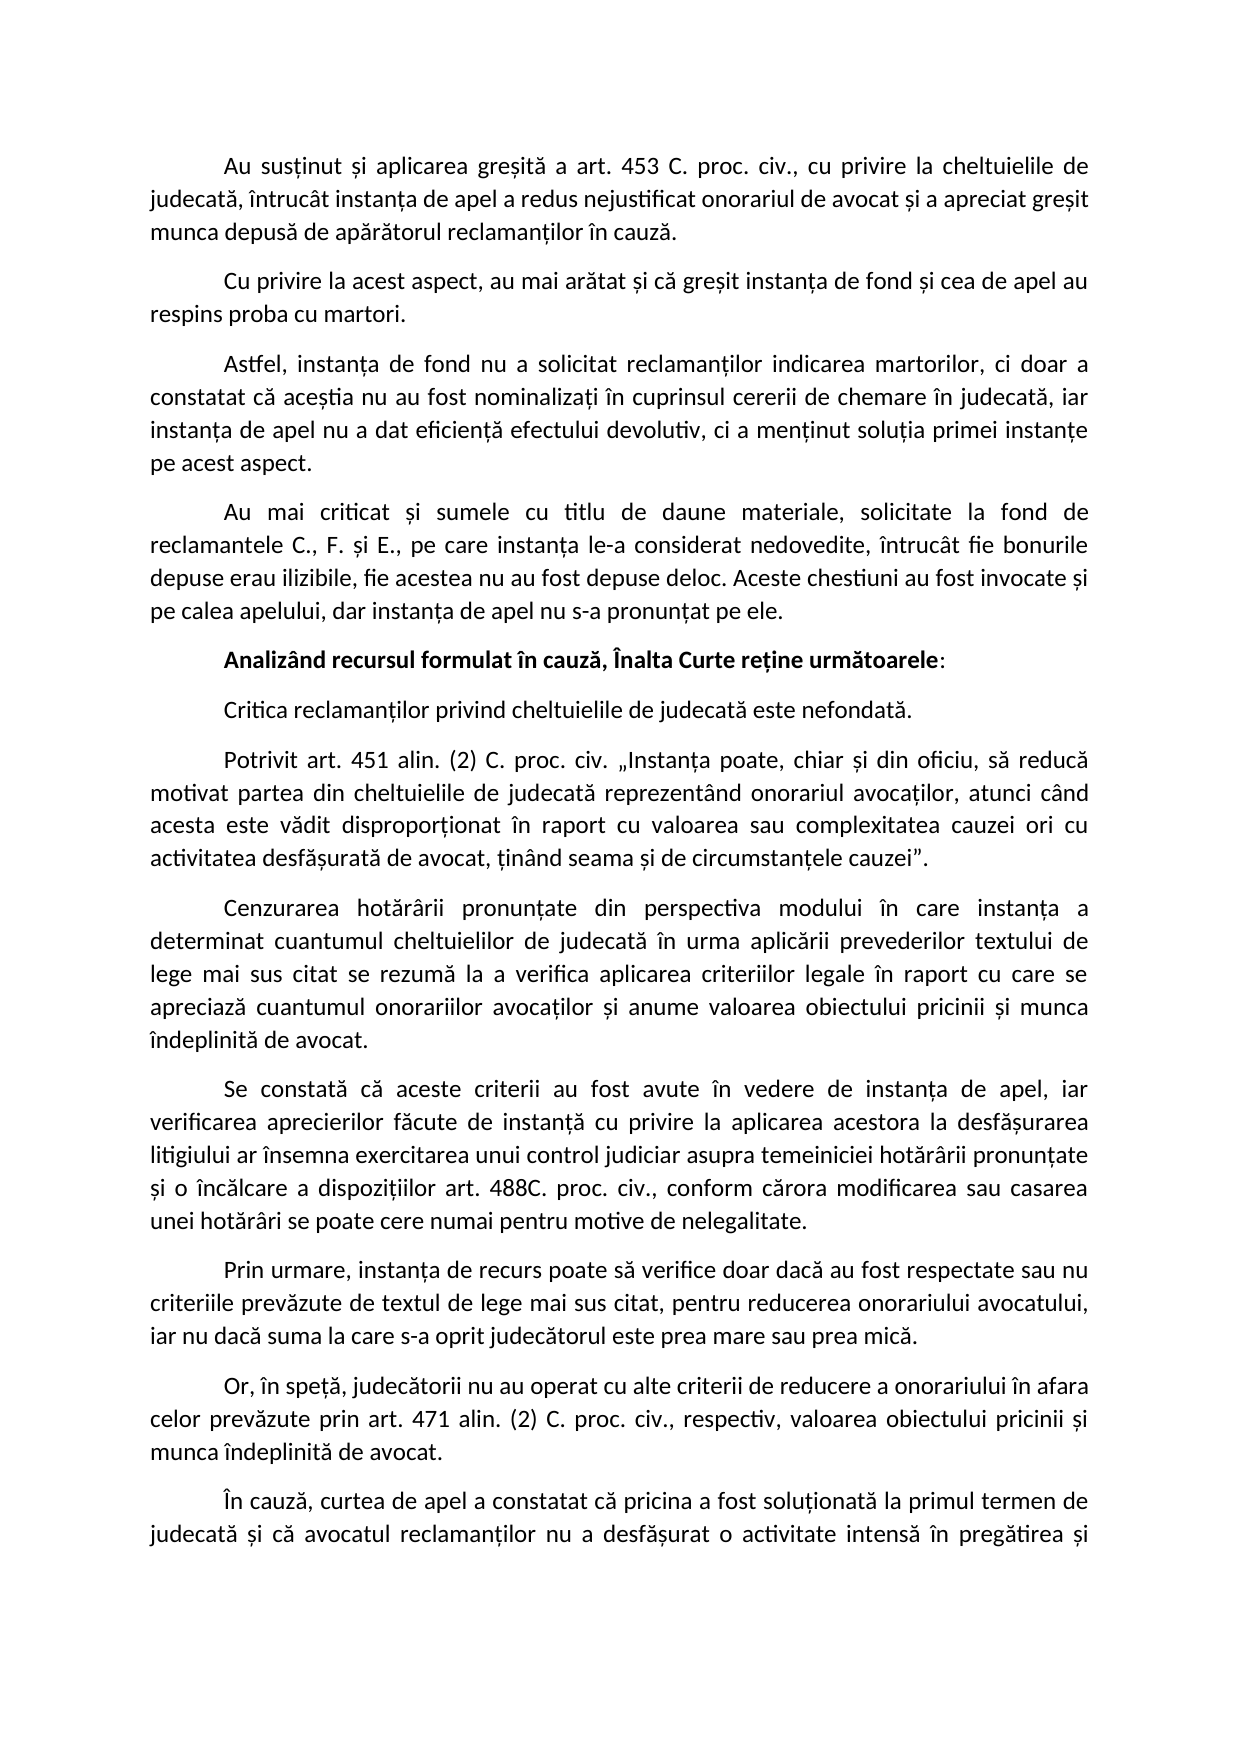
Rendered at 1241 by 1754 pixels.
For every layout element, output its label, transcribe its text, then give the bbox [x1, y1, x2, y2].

text Au susținut și aplicarea greșită a art. 453 C. proc. civ., cu privire la cheltuielile de judecată, întrucât instanța de apel a redus nejustificat onorariul de avocat și a apreciat greșit munca depusă de apărătorul reclamanților în cauză. [150, 150, 1090, 246]
text Astfel, instanța de fond nu a solicitat reclamanților indicarea martorilor, ci doar a constatat că aceștia nu au fost nominalizați în cuprinsul cererii de chemare în judecată, iar instanța de apel nu a dat eficiență efectului devolutiv, ci a menținut soluția primei instanțe pe acest aspect. [150, 348, 1090, 477]
text Potrivit art. 451 alin. (2) C. proc. civ. „Instanța poate, chiar și din oficiu, să reducă motivat partea din cheltuielile de judecată reprezentând onorariul avocaților, atunci când acesta este vădit disproporționat în raport cu valoarea sau complexitatea cauzei ori cu activitatea desfășurată de avocat, ținând seama și de circumstanțele cauzei”. [150, 744, 1090, 873]
text Se constată că aceste criterii au fost avute în vedere de instanța de apel, iar verificarea aprecierilor făcute de instanță cu privire la aplicarea acestora la desfășurarea litigiului ar însemna exercitarea unui control judiciar asupra temeiniciei hotărârii pronunțate și o încălcare a dispozițiilor art. 488C. proc. civ., conform cărora modificarea sau casarea unei hotărâri se poate cere numai pentru motive de nelegalitate. [150, 1073, 1090, 1236]
text Prin urmare, instanța de recurs poate să verifice doar dacă au fost respectate sau nu criteriile prevăzute de textul de lege mai sus citat, pentru reducerea onorariului avocatului, iar nu dacă suma la care s-a oprit judecătorul este prea mare sau prea mică. [150, 1254, 1090, 1351]
text Critica reclamanților privind cheltuielile de judecată este nefondată. [150, 694, 1090, 725]
text Cu privire la acest aspect, au mai arătat și că greșit instanța de fond și cea de apel au respins proba cu martori. [150, 265, 1090, 329]
text Cenzurarea hotărârii pronunțate din perspectiva modului în care instanța a determinat cuantumul cheltuielilor de judecată în urma aplicării prevederilor textului de lege mai sus citat se rezumă la a verifica aplicarea criteriilor legale în raport cu care se apreciază cuantumul onorariilor avocaților și anume valoarea obiectului pricinii și munca îndeplinită de avocat. [150, 892, 1090, 1054]
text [150, 1485, 1090, 1549]
text Analizând recursul formulat în cauză, Înalta Curte reține următoarele: [150, 644, 1090, 675]
text Au mai criticat și sumele cu titlu de daune materiale, solicitate la fond de reclamantele C., F. și E., pe care instanța le-a considerat nedovedite, întrucât fie bonurile depuse erau ilizibile, fie acestea nu au fost depuse deloc. Aceste chestiuni au fost invocate și pe calea apelului, dar instanța de apel nu s-a pronunțat pe ele. [150, 496, 1090, 626]
text Or, în speță, judecătorii nu au operat cu alte criterii de reducere a onorariului în afara celor prevăzute prin art. 471 alin. (2) C. proc. civ., respectiv, valoarea obiectului pricinii și munca îndeplinită de avocat. [150, 1370, 1090, 1466]
